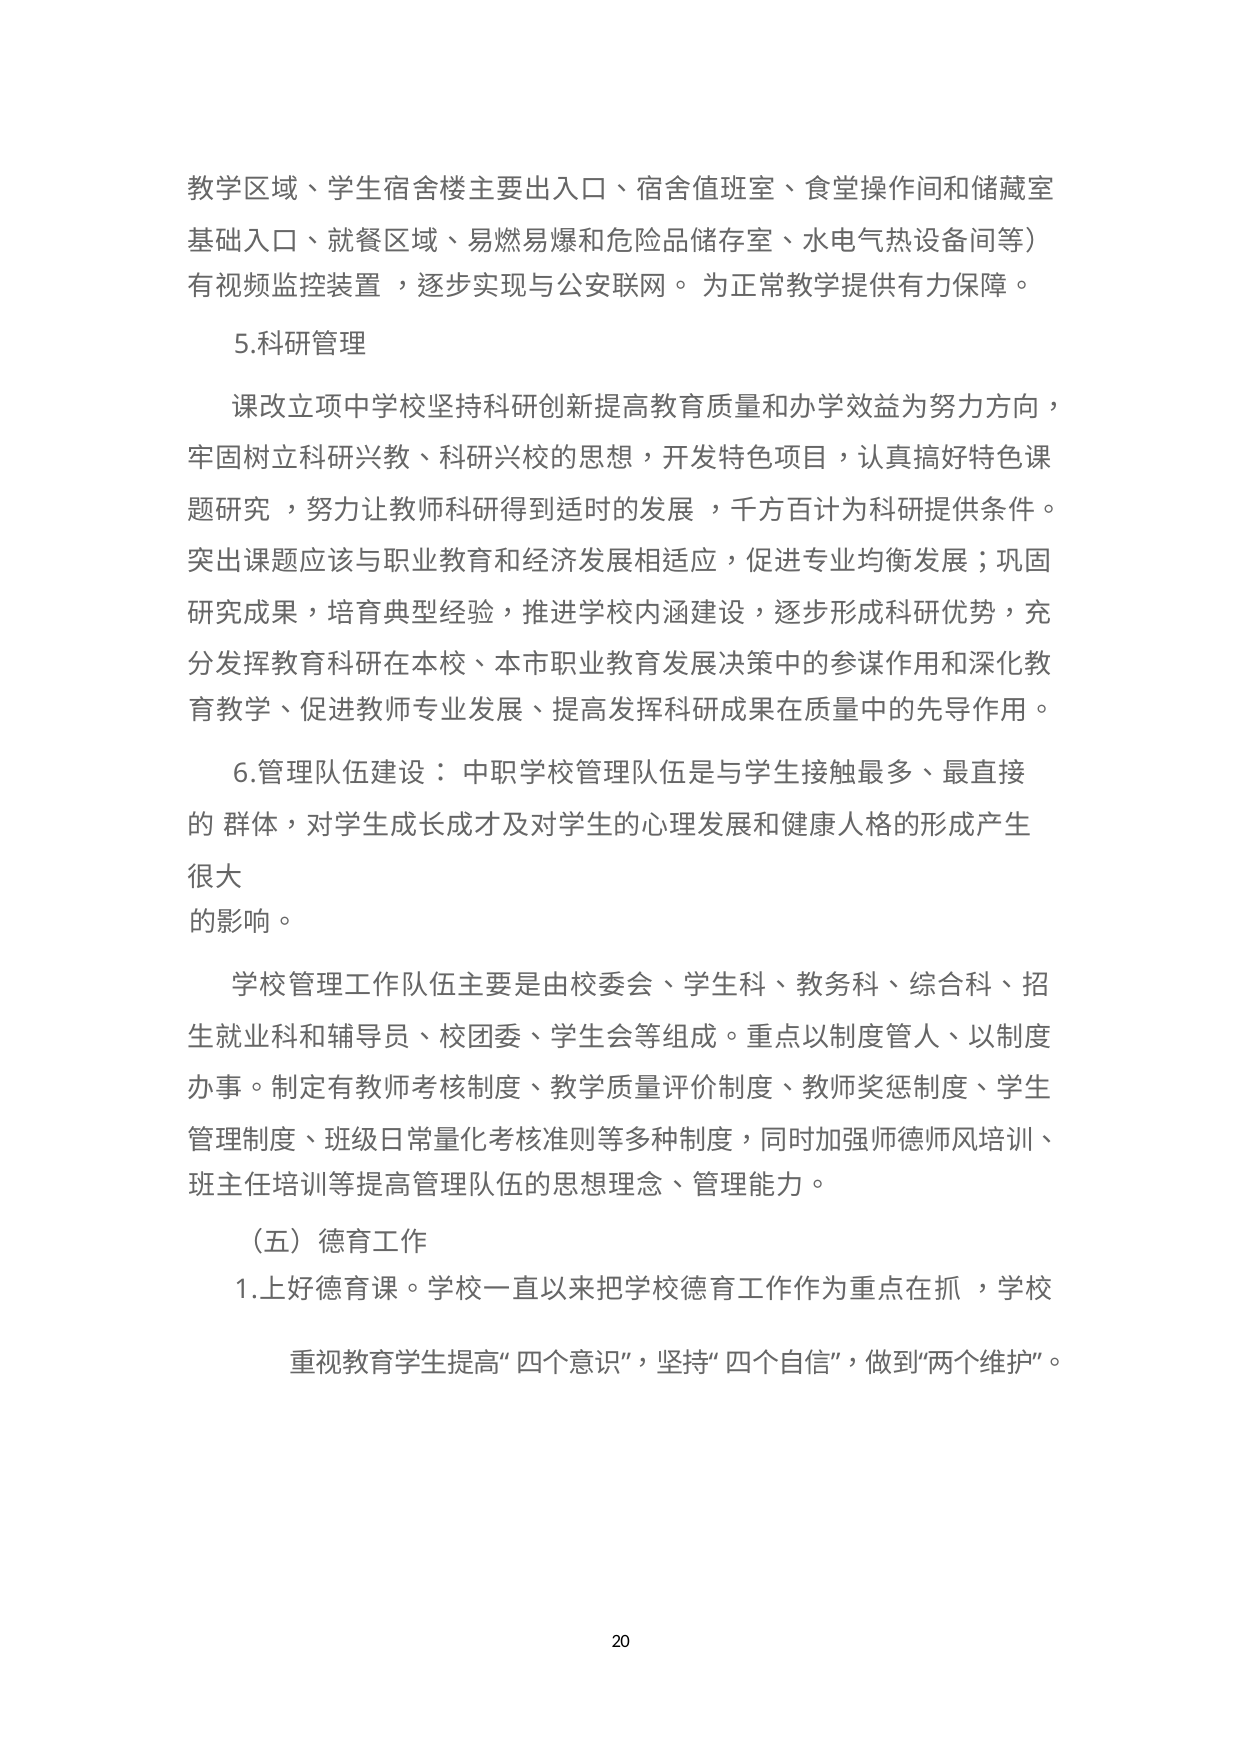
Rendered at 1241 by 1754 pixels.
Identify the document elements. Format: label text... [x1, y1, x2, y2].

text 重视教育学生提高“ 四个意识”，坚持“ 四个自信”，做到“两个维护”。 [186, 1350, 1069, 1379]
text （五）德育工作 [236, 1224, 1069, 1259]
text 1.上好德育课。学校一直以来把学校德育工作作为重点在抓 ，学校 [234, 1285, 1069, 1350]
text 5.科研管理 [233, 330, 1069, 359]
text 教学区域、学生宿舍楼主要出入口、宿舍值班室、食堂操作间和储藏室 基础入口、就餐区域、易燃易爆和危险品储存室、水电气热设备间等） [188, 169, 1054, 258]
text 学校管理工作队伍主要是由校委会、学生科、教务科、综合科、招 生就业科和辅导员、校团委、学生会等组成。重点以制度管人、以制度 办事。制定有教师考核制度、教学质量评价制度、教师奖惩制度、学生 管理制度、班级日常量化考核准则等多种制度，同时加强师德师风培训、 [188, 966, 1061, 1157]
text 的影响。 [189, 908, 1069, 937]
text 6.管理队伍建设： 中职学校管理队伍是与学生接触最多、最直接的 群体，对学生成长成才及对学生的心理发展和健康人格的形成产生很大 [187, 754, 1053, 894]
text 育教学、促进教师专业发展、提高发挥科研成果在质量中的先导作用。 [188, 696, 1069, 725]
text 有视频监控装置 ，逐步实现与公安联网。 为正常教学提供有力保障。 [188, 273, 1069, 301]
text 课改立项中学校坚持科研创新提高教育质量和办学效益为努力方向， 牢固树立科研兴教、科研兴校的思想，开发特色项目，认真搞好特色课 题研究 ，努力让教师科研得到适时的发展 ，千方百计为科研提供条件。 突出课题应该与职业教育和经济发展相适应，促进专业均衡发展；巩固 研究成果，培育典型经验，推进学校内涵建设，逐步形成科研优势，充 分发挥教育科研在本校、本市职业教育发展决策中的参谋作用和深化教 [188, 387, 1069, 682]
text 班主任培训等提高管理队伍的思想理念、管理能力。 [188, 1172, 1069, 1201]
